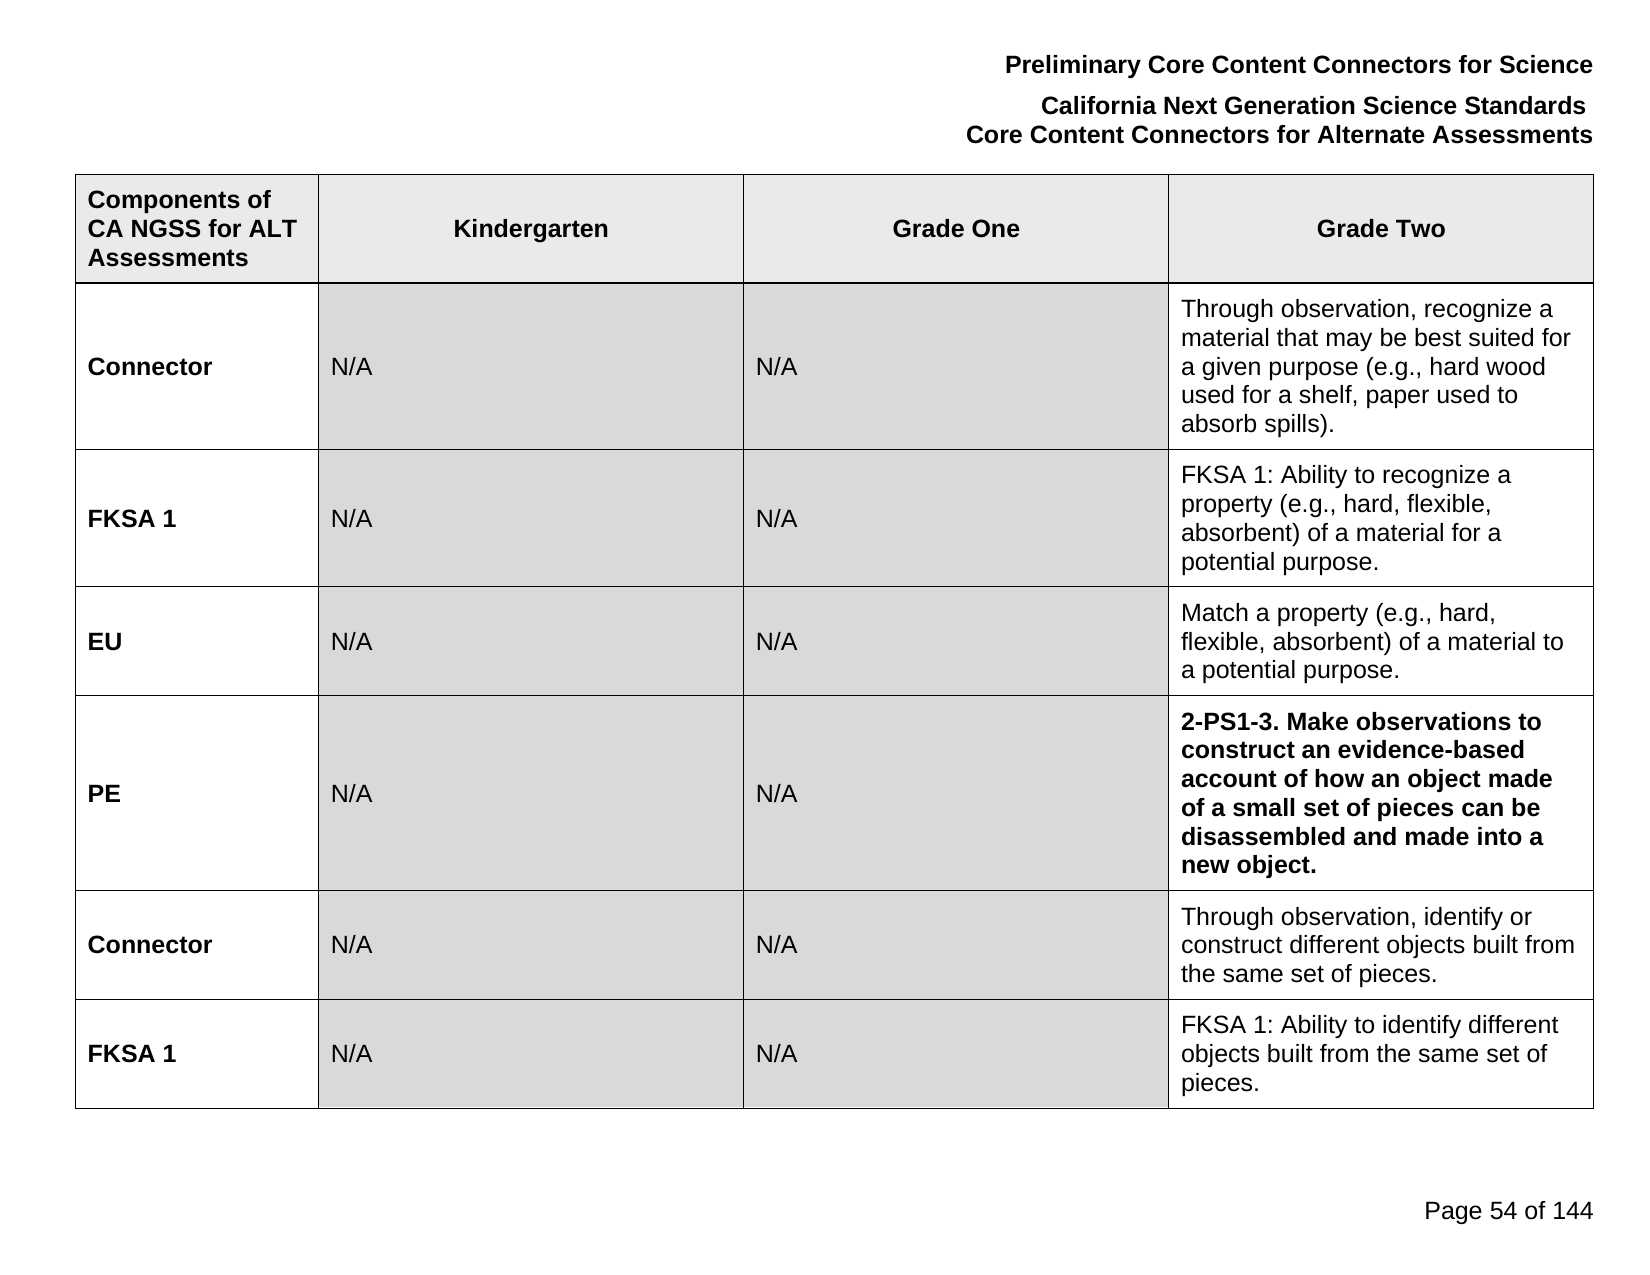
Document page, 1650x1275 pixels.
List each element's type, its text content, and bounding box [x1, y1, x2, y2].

table_cell N/A [744, 587, 1168, 695]
table_cell FKSA 1: Ability to identify different objects built from the same set of pieces. [1169, 1000, 1593, 1107]
table_cell N/A [319, 696, 743, 890]
table_cell Connector [76, 891, 318, 999]
table_cell 2-PS1-3. Make observations to construct an evidence-based account of how an object made of a small set of pieces can be disassembled and made into a new object. [1169, 696, 1593, 890]
table_cell FKSA 1 [76, 450, 318, 586]
table_cell N/A [744, 450, 1168, 586]
table_cell N/A [744, 284, 1168, 449]
table_cell N/A [319, 450, 743, 586]
table_cell N/A [319, 284, 743, 449]
table_cell N/A [319, 1000, 743, 1107]
table_cell N/A [744, 891, 1168, 999]
table_cell FKSA 1: Ability to recognize a property (e.g., hard, flexible, absorbent) of a material for a potential purpose. [1169, 450, 1593, 586]
table_cell N/A [744, 696, 1168, 890]
table_header Grade One [744, 175, 1168, 282]
table_cell EU [76, 587, 318, 695]
table_cell N/A [319, 891, 743, 999]
table_cell Through observation, recognize a material that may be best suited for a given purpose (e.g., hard wood used for a shelf, paper used to absorb spills). [1169, 284, 1593, 449]
table_cell FKSA 1 [76, 1000, 318, 1107]
table_cell Match a property (e.g., hard, flexible, absorbent) of a material to a potential purpose. [1169, 587, 1593, 695]
table_cell Through observation, identify or construct different objects built from the same set of pieces. [1169, 891, 1593, 999]
table_cell Connector [76, 284, 318, 449]
table_cell N/A [319, 587, 743, 695]
table_cell PE [76, 696, 318, 890]
table_header Grade Two [1169, 175, 1593, 282]
table_header Components of CA NGSS for ALT Assessments [76, 175, 318, 282]
table_cell N/A [744, 1000, 1168, 1107]
table_header Kindergarten [319, 175, 743, 282]
